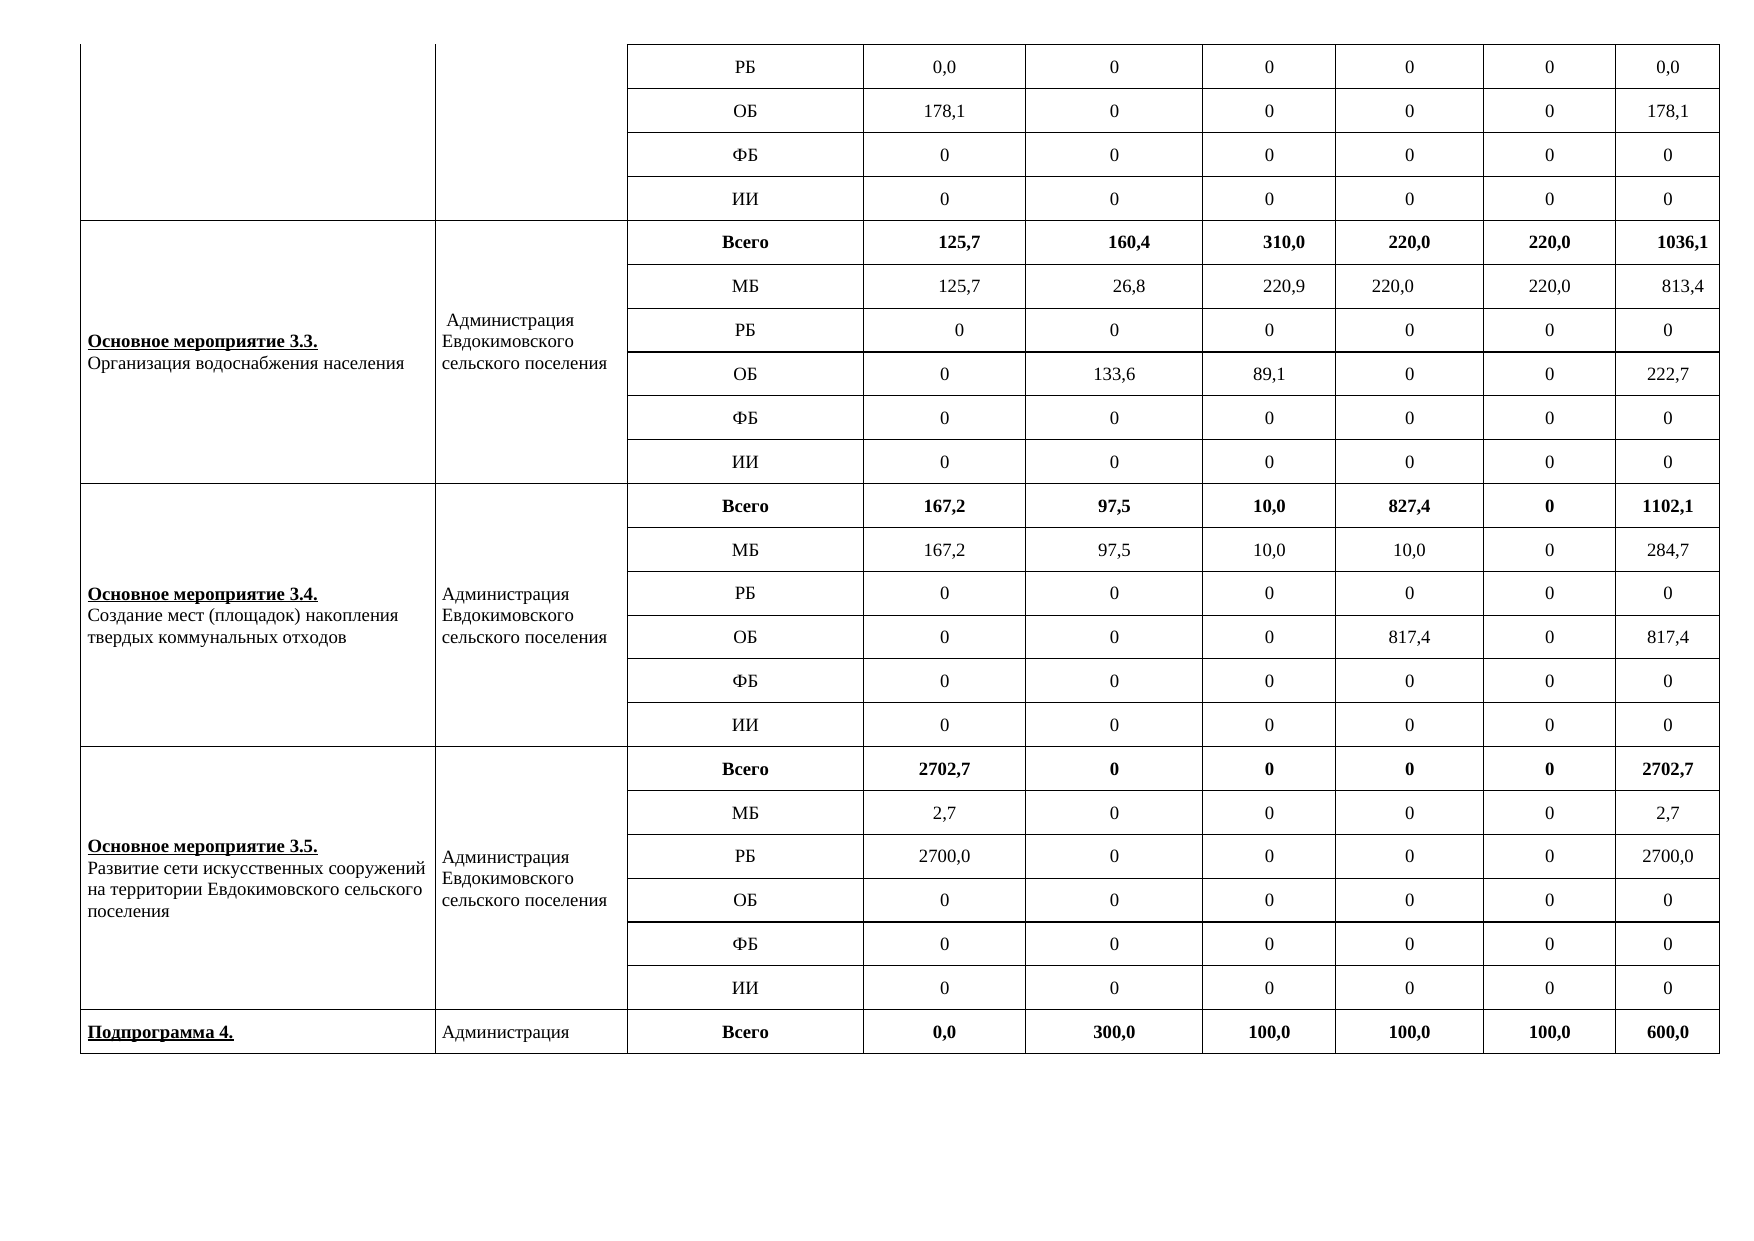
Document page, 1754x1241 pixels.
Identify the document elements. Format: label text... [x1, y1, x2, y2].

table_cell 125,7 [864, 221, 1025, 264]
table_cell 0 [1336, 440, 1483, 483]
table_cell 0 [1026, 791, 1202, 834]
table_cell РБ [628, 45, 863, 88]
table_cell Всего [628, 484, 863, 527]
table_cell 600,0 [1616, 1010, 1719, 1053]
table_cell 0 [1026, 923, 1202, 965]
table_cell МБ [628, 791, 863, 834]
table_cell 0 [1203, 616, 1335, 658]
table_cell 0 [864, 396, 1025, 439]
table_cell 0 [1336, 89, 1483, 132]
table_cell 310,0 [1203, 221, 1335, 264]
table_cell Всего [628, 747, 863, 790]
table_cell 0,0 [864, 45, 1025, 88]
table_cell 0 [864, 177, 1025, 220]
table_cell 0 [1203, 309, 1335, 351]
table_cell 26,8 [1026, 265, 1202, 307]
table_cell Основное мероприятие 3.4. Создание мест (площадок) накопления твердых коммунальных отходов [81, 484, 435, 746]
table_cell 0 [864, 966, 1025, 1009]
table_cell 0 [1026, 45, 1202, 88]
table_cell 0 [1336, 572, 1483, 614]
table_cell 0 [1026, 396, 1202, 439]
table_cell 10,0 [1203, 484, 1335, 527]
table_cell 0 [1484, 747, 1615, 790]
table_cell 10,0 [1336, 528, 1483, 571]
table_cell 0 [864, 572, 1025, 614]
table_cell Администрация Евдокимовского сельского поселения [436, 484, 627, 746]
table_cell 0 [1616, 966, 1719, 1009]
table_cell 0 [1026, 747, 1202, 790]
table_cell 220,0 [1336, 221, 1483, 264]
table_cell 0 [1484, 89, 1615, 132]
table_cell 100,0 [1484, 1010, 1615, 1053]
table_cell 0 [1484, 396, 1615, 439]
table_cell 0 [1336, 45, 1483, 88]
table_cell РБ [628, 835, 863, 878]
table_cell Администрация Евдокимовского сельского поселения [436, 747, 627, 1009]
table_cell ОБ [628, 616, 863, 658]
table_cell 160,4 [1026, 221, 1202, 264]
table_cell 89,1 [1203, 353, 1335, 395]
table_cell 0 [1203, 89, 1335, 132]
table_cell 0 [1026, 966, 1202, 1009]
table_cell 2,7 [1616, 791, 1719, 834]
table_cell 300,0 [1026, 1010, 1202, 1053]
table_cell Всего [628, 1010, 863, 1053]
table_cell 0 [1484, 133, 1615, 176]
table_cell 0 [1203, 791, 1335, 834]
table_cell ИИ [628, 966, 863, 1009]
table_cell 0 [1026, 440, 1202, 483]
table_cell 0 [1336, 133, 1483, 176]
table_cell 0 [1484, 440, 1615, 483]
table_cell 0 [1616, 923, 1719, 965]
table_cell 220,0 [1484, 221, 1615, 264]
table_cell 97,5 [1026, 484, 1202, 527]
table_cell МБ [628, 528, 863, 571]
table_cell 222,7 [1616, 353, 1719, 395]
table_cell ИИ [628, 177, 863, 220]
table_cell 0 [1203, 572, 1335, 614]
table_cell 0 [1484, 659, 1615, 702]
table_cell 0 [1484, 572, 1615, 614]
table_cell Основное мероприятие 3.3. Организация водоснабжения населения [81, 221, 435, 483]
table_cell 0 [1336, 791, 1483, 834]
table_cell 0,0 [1616, 45, 1719, 88]
table_cell 0 [1484, 177, 1615, 220]
table_cell 0 [1616, 133, 1719, 176]
table_cell 0 [1484, 879, 1615, 921]
table_cell 0 [1336, 835, 1483, 878]
table_cell РБ [628, 309, 863, 351]
table_cell 0 [1026, 616, 1202, 658]
table_cell 0 [1616, 177, 1719, 220]
table_cell 0 [864, 923, 1025, 965]
table_cell ФБ [628, 396, 863, 439]
table_cell 284,7 [1616, 528, 1719, 571]
table_cell 178,1 [864, 89, 1025, 132]
table_cell 0 [1026, 879, 1202, 921]
table_cell 220,0 [1336, 265, 1483, 307]
table_cell ФБ [628, 659, 863, 702]
table_cell 0 [1484, 45, 1615, 88]
table_cell 0 [1484, 484, 1615, 527]
table_cell 133,6 [1026, 353, 1202, 395]
table_cell 0 [1484, 616, 1615, 658]
table_cell 0 [1336, 966, 1483, 1009]
table_cell 0 [1026, 659, 1202, 702]
table_cell 0 [1203, 835, 1335, 878]
table_cell ИИ [628, 703, 863, 746]
table_cell 0 [1616, 572, 1719, 614]
table_cell 0 [1203, 703, 1335, 746]
table_cell 0 [1336, 747, 1483, 790]
table_cell ФБ [628, 923, 863, 965]
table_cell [436, 221, 627, 483]
table_cell 1036,1 [1616, 221, 1719, 264]
table_cell 0 [1484, 353, 1615, 395]
table_cell 0 [1616, 703, 1719, 746]
table_cell 167,2 [864, 528, 1025, 571]
table_cell 0 [1336, 309, 1483, 351]
table_cell ОБ [628, 353, 863, 395]
table_cell 0 [864, 440, 1025, 483]
table_cell 0 [1484, 966, 1615, 1009]
table_cell 827,4 [1336, 484, 1483, 527]
table_cell 0 [1616, 440, 1719, 483]
table_cell 2700,0 [1616, 835, 1719, 878]
table_cell 0 [864, 659, 1025, 702]
table_cell 0,0 [864, 1010, 1025, 1053]
table_cell 0 [1616, 659, 1719, 702]
table_cell ИИ [628, 440, 863, 483]
table_cell 0 [1026, 89, 1202, 132]
table_cell 0 [1484, 528, 1615, 571]
table_cell 0 [1484, 791, 1615, 834]
table_cell 0 [1336, 879, 1483, 921]
table_cell 0 [864, 616, 1025, 658]
table_cell 0 [1026, 835, 1202, 878]
table_cell 2700,0 [864, 835, 1025, 878]
table_cell 0 [1484, 923, 1615, 965]
table_cell 0 [1336, 353, 1483, 395]
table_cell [436, 1010, 627, 1053]
table_cell Основное мероприятие 3.5. Развитие сети искусственных сооружений на территории Евдокимовского сельского поселения [81, 747, 435, 1009]
table_cell ФБ [628, 133, 863, 176]
table_cell 0 [1203, 45, 1335, 88]
table_cell 0 [1336, 923, 1483, 965]
table_cell 100,0 [1203, 1010, 1335, 1053]
table_cell 97,5 [1026, 528, 1202, 571]
table_cell 0 [1026, 703, 1202, 746]
table_cell 0 [1203, 659, 1335, 702]
table_cell ОБ [628, 879, 863, 921]
table_cell 10,0 [1203, 528, 1335, 571]
table_cell 817,4 [1616, 616, 1719, 658]
table_cell 0 [864, 353, 1025, 395]
table_cell 0 [1616, 396, 1719, 439]
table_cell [81, 1010, 435, 1053]
table_cell 2,7 [864, 791, 1025, 834]
table_cell 0 [1026, 309, 1202, 351]
table_cell 0 [1203, 747, 1335, 790]
table_cell 0 [864, 703, 1025, 746]
table_cell 0 [1616, 309, 1719, 351]
table_cell 0 [864, 879, 1025, 921]
table_cell 178,1 [1616, 89, 1719, 132]
table_cell 220,9 [1203, 265, 1335, 307]
table_cell 0 [1336, 396, 1483, 439]
table_cell 0 [1203, 879, 1335, 921]
table_cell 2702,7 [864, 747, 1025, 790]
table_cell 0 [1203, 440, 1335, 483]
table_cell 0 [1203, 177, 1335, 220]
table_cell 817,4 [1336, 616, 1483, 658]
table_cell ОБ [628, 89, 863, 132]
table_cell 0 [1484, 835, 1615, 878]
table_cell 0 [1336, 659, 1483, 702]
table_cell 0 [1336, 703, 1483, 746]
table_cell 0 [1203, 923, 1335, 965]
table_cell 0 [864, 133, 1025, 176]
table_cell 0 [1484, 703, 1615, 746]
table_cell МБ [628, 265, 863, 307]
table_cell 0 [1203, 396, 1335, 439]
table_cell 0 [1336, 177, 1483, 220]
table_cell 0 [1203, 966, 1335, 1009]
table_cell 0 [1026, 572, 1202, 614]
table_cell Всего [628, 221, 863, 264]
table_cell 0 [1484, 309, 1615, 351]
table_cell 0 [1203, 133, 1335, 176]
table_cell 1102,1 [1616, 484, 1719, 527]
table_cell 100,0 [1336, 1010, 1483, 1053]
table_cell 167,2 [864, 484, 1025, 527]
table_cell 813,4 [1616, 265, 1719, 307]
table_cell 2702,7 [1616, 747, 1719, 790]
table_cell 0 [864, 309, 1025, 351]
table_cell 125,7 [864, 265, 1025, 307]
table_cell 220,0 [1484, 265, 1615, 307]
table_cell 0 [1026, 177, 1202, 220]
table_cell 0 [1026, 133, 1202, 176]
table_cell 0 [1616, 879, 1719, 921]
table_cell РБ [628, 572, 863, 614]
